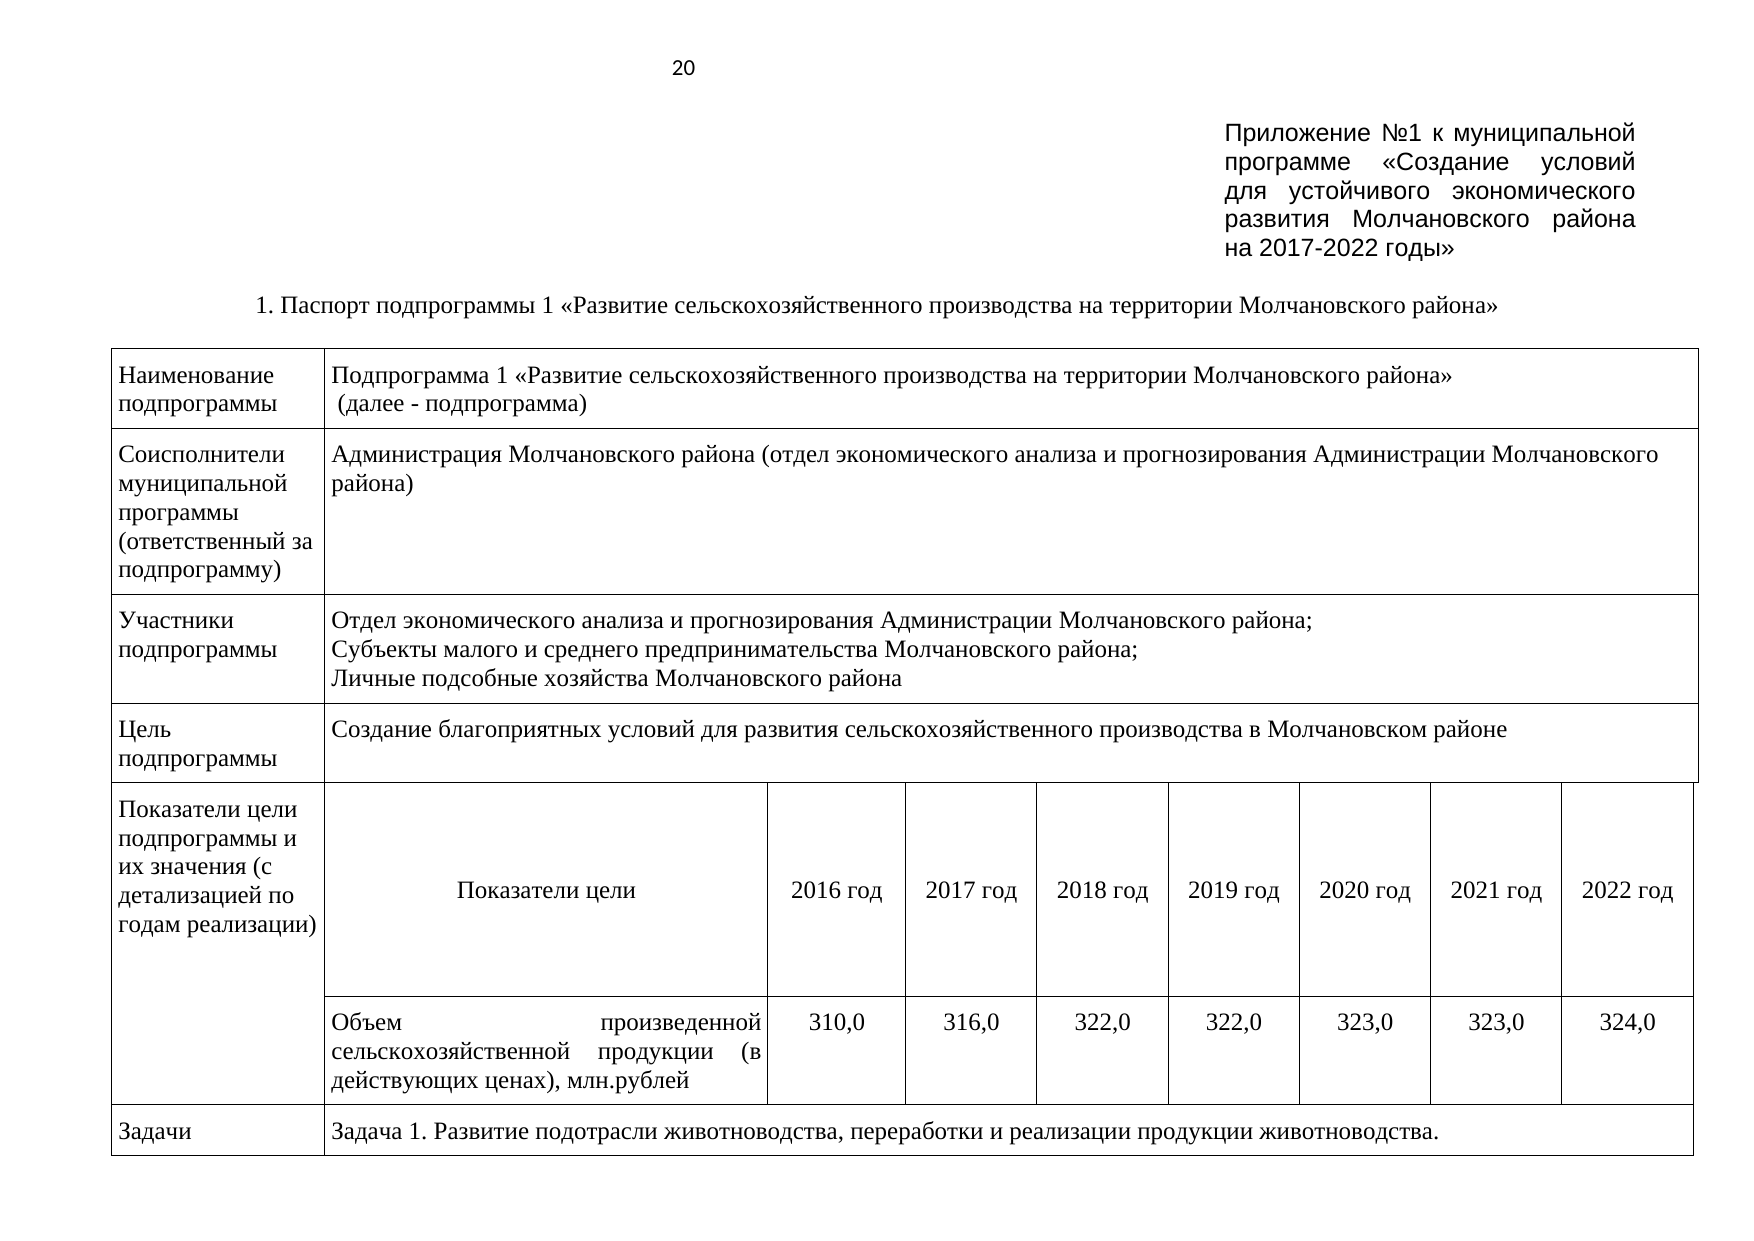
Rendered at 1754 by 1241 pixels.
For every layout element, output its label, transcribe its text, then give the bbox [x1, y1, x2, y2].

table_cell Задачи подпрограммы [112, 1105, 324, 1155]
table_cell 323,0 [1431, 997, 1561, 1104]
table_cell Объем произведенной сельскохозяйственной продукции (в действующих ценах), млн.рублей [325, 997, 767, 1104]
table_cell 324,0 [1562, 997, 1693, 1104]
table_cell Администрация Молчановского района (отдел экономического анализа и прогнозирования Администрации Молчановского района) [325, 429, 1698, 594]
table_cell 322,0 [1037, 997, 1168, 1104]
table_cell 2020 год [1300, 783, 1430, 996]
table_cell 2018 год [1037, 783, 1168, 996]
table_cell Отдел экономического анализа и прогнозирования Администрации Молчановского района; Субъекты малого и среднего предпринимательства Молчановского района; Личные подсобные хозяйства Молчановского района [325, 595, 1698, 702]
table_header Подпрограмма 1 «Развитие сельскохозяйственного производства на территории Молчановского района» (далее - подпрограмма) [325, 349, 1698, 428]
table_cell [325, 1105, 1693, 1155]
table_cell 310,0 [768, 997, 905, 1104]
table_cell Цель подпрограммы [112, 704, 324, 782]
table_header Наименование подпрограммы [112, 349, 324, 428]
text 1. Паспорт подпрограммы 1 «Развитие сельскохозяйственного производства на территории Молчановского района» [118, 291, 1636, 319]
table_cell Показатели цели [325, 783, 767, 996]
table_cell Показатели цели подпрограммы и их значения (с детализацией по годам реализации) [112, 783, 324, 1104]
table_cell 2021 год [1431, 783, 1561, 996]
table_cell 2016 год [768, 783, 905, 996]
table_cell 316,0 [906, 997, 1036, 1104]
table_cell Соисполнители муниципальной программы (ответственный за подпрограмму) [112, 429, 324, 594]
table_cell Создание благоприятных условий для развития сельскохозяйственного производства в Молчановском районе [325, 704, 1698, 782]
table_cell 2017 год [906, 783, 1036, 996]
table_cell 2022 год [1562, 783, 1693, 996]
table_cell Участники подпрограммы [112, 595, 324, 702]
table_cell 2019 год [1169, 783, 1299, 996]
table_cell 323,0 [1300, 997, 1430, 1104]
text Приложение №1 к муниципальной программе «Создание условий для устойчивого экономического развития Молчановского района на 2017-2022 годы» [1224, 118, 1636, 262]
table_cell 322,0 [1169, 997, 1299, 1104]
